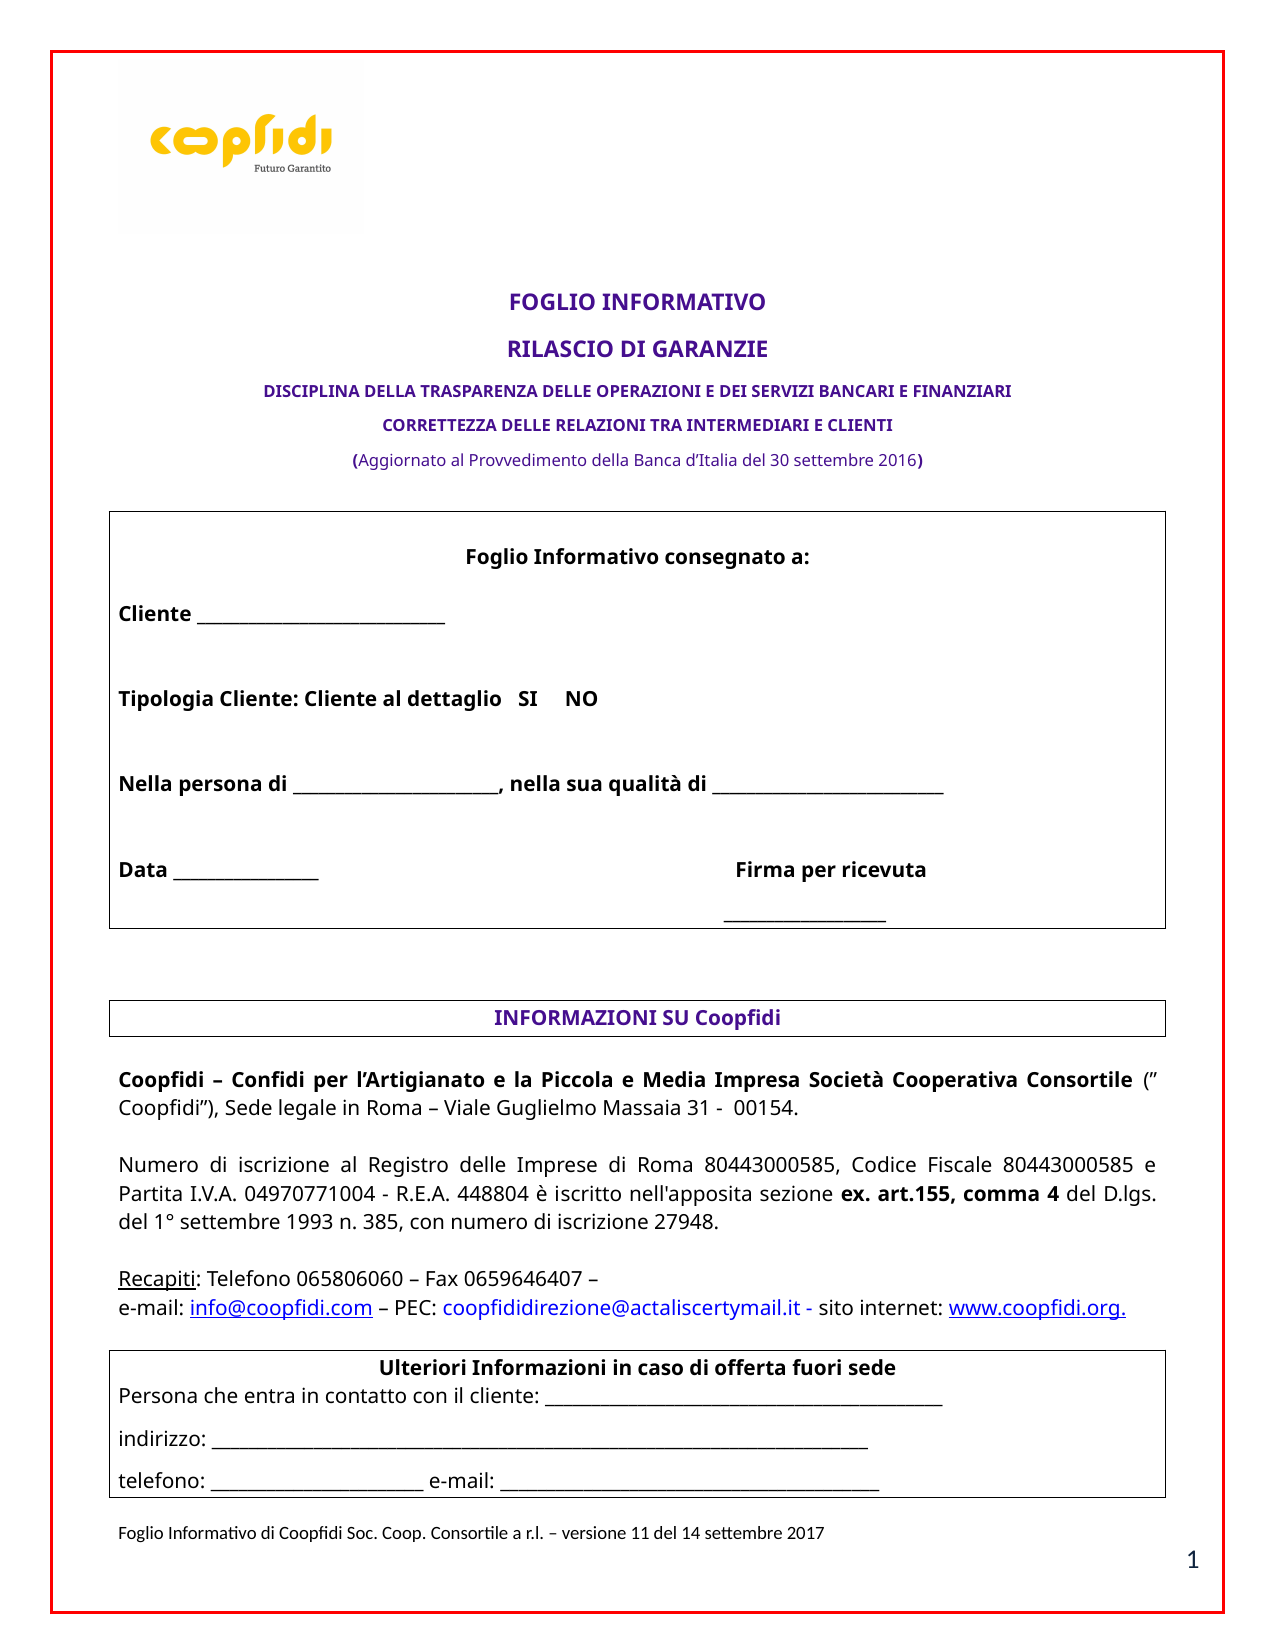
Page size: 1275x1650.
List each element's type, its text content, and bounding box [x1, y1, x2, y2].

text indirizzo: _______________________________________________________________________ [110, 1421, 1165, 1452]
text Data _________________ Firma per ricevuta [110, 852, 1165, 883]
text INFORMAZIONI SU Coopfidi [110, 1001, 1165, 1036]
text CORRETTEZZA DELLE RELAZIONI TRA INTERMEDIARI E CLIENTI [118, 414, 1157, 437]
text Tipologia Cliente: Cliente al dettaglio SI NO [110, 681, 1165, 713]
text telefono: _______________________ e-mail: _________________________________________ [110, 1463, 1165, 1497]
text Coopfidi – Confidi per l’Artigianato e la Piccola e Media Impresa Società Cooperativa Consortile (” Coopfidi”), Sede legale in Roma – Viale Guglielmo Massaia 31 - 00154. [118, 1065, 1157, 1122]
text Ulteriori Informazioni in caso di offerta fuori sede [110, 1351, 1165, 1381]
text DISCIPLINA DELLA TRASPARENZA DELLE OPERAZIONI E DEI SERVIZI BANCARI E FINANZIARI [118, 380, 1157, 403]
text Recapiti: Telefono 065806060 – Fax 0659646407 – [118, 1264, 1157, 1293]
text (Aggiornato al Provvedimento della Banca d’Italia del 30 settembre 2016) [118, 448, 1157, 471]
text e-mail: info@coopfidi.com – PEC: coopfididirezione@actaliscertymail.it - sito internet: www.coopfidi.org. [118, 1293, 1157, 1321]
text ___________________ [110, 894, 1165, 928]
text Foglio Informativo consegnato a: [118, 542, 1157, 571]
text Cliente _____________________________ [118, 599, 1157, 627]
text Persona che entra in contatto con il cliente: ___________________________________________ [118, 1381, 1157, 1409]
picture [118, 59, 365, 234]
text FOGLIO INFORMATIVO [118, 286, 1157, 317]
text Numero di iscrizione al Registro delle Imprese di Roma 80443000585, Codice Fiscale 80443000585 e Partita I.V.A. 04970771004 - R.E.A. 448804 è iscritto nell'apposita sezione ex. art.155, comma 4 del D.lgs. del 1° settembre 1993 n. 385, con numero di iscrizione 27948. [118, 1150, 1157, 1236]
text RILASCIO DI GARANZIE [118, 333, 1157, 364]
text Nella persona di ________________________, nella sua qualità di ___________________________ [110, 766, 1165, 798]
